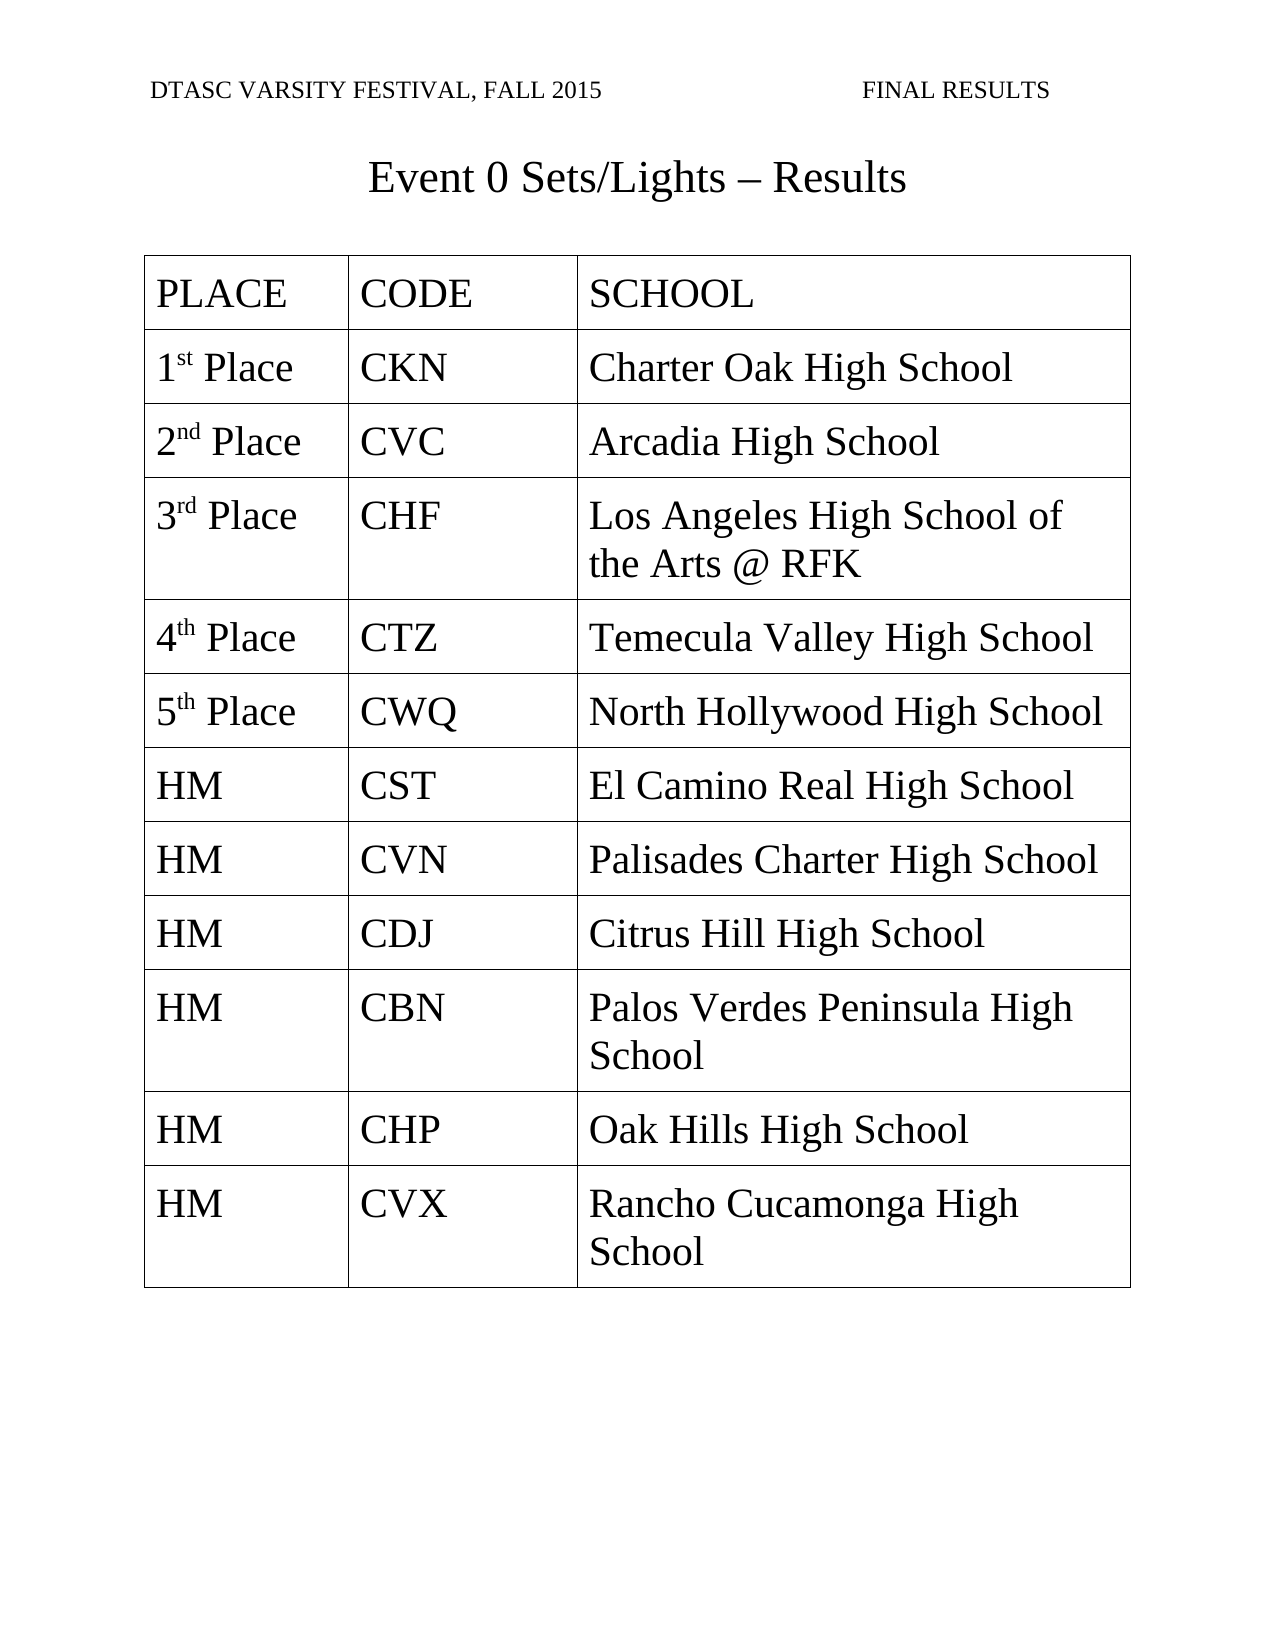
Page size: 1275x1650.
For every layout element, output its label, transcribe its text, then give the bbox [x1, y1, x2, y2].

table_cell Arcadia High School [578, 404, 1130, 477]
table_header SCHOOL [578, 256, 1130, 329]
table_header CODE [349, 256, 577, 329]
table_cell Palos Verdes Peninsula High School [578, 970, 1130, 1091]
table_cell CWQ [349, 674, 577, 747]
table_cell 1st Place [145, 330, 348, 403]
table_cell Charter Oak High School [578, 330, 1130, 403]
table_cell Palisades Charter High School [578, 822, 1130, 895]
table_cell CST [349, 748, 577, 821]
table_cell Rancho Cucamonga High School [578, 1166, 1130, 1287]
table_cell HM [145, 1092, 348, 1165]
table_cell CVC [349, 404, 577, 477]
table_cell CKN [349, 330, 577, 403]
text Event 0 Sets/Lights – Results [150, 150, 1125, 203]
table_cell CBN [349, 970, 577, 1091]
table_cell 2nd Place [145, 404, 348, 477]
table_cell CHF [349, 478, 577, 599]
table_cell North Hollywood High School [578, 674, 1130, 747]
table_cell 3rd Place [145, 478, 348, 599]
table_cell Oak Hills High School [578, 1092, 1130, 1165]
table_cell CTZ [349, 600, 577, 673]
table_cell Citrus Hill High School [578, 896, 1130, 969]
table_cell El Camino Real High School [578, 748, 1130, 821]
table_cell CHP [349, 1092, 577, 1165]
table_cell HM [145, 896, 348, 969]
table_cell HM [145, 822, 348, 895]
table_cell 5th Place [145, 674, 348, 747]
table_cell CVX [349, 1166, 577, 1287]
table_cell HM [145, 1166, 348, 1287]
table_cell CDJ [349, 896, 577, 969]
table_cell CVN [349, 822, 577, 895]
table_cell 4th Place [145, 600, 348, 673]
table_cell HM [145, 970, 348, 1091]
table_header PLACE [145, 256, 348, 329]
table_cell HM [145, 748, 348, 821]
table_cell Los Angeles High School of the Arts @ RFK [578, 478, 1130, 599]
table_cell Temecula Valley High School [578, 600, 1130, 673]
